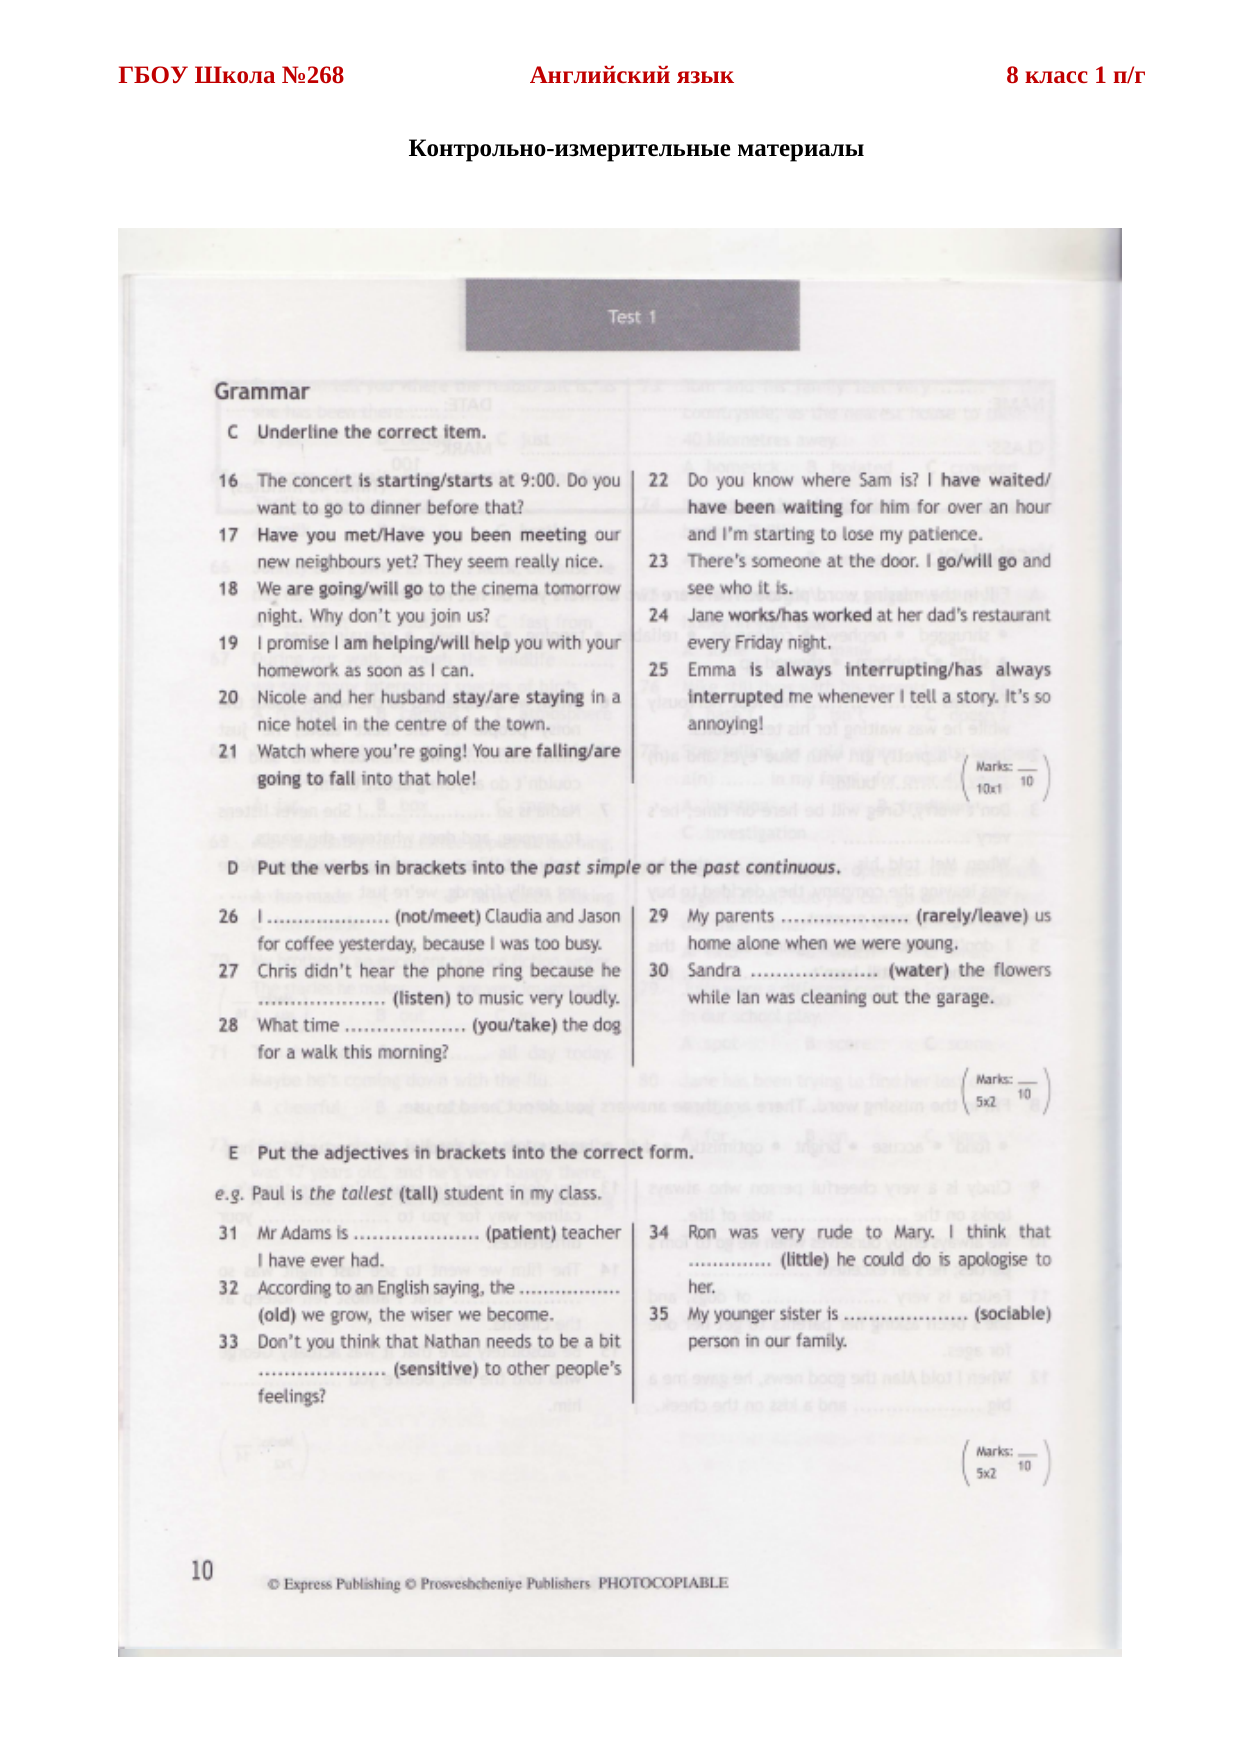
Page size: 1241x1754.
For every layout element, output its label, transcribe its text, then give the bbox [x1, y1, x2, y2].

text Контрольно-измерительные материалы [118, 133, 864, 162]
picture [118, 228, 1122, 1657]
